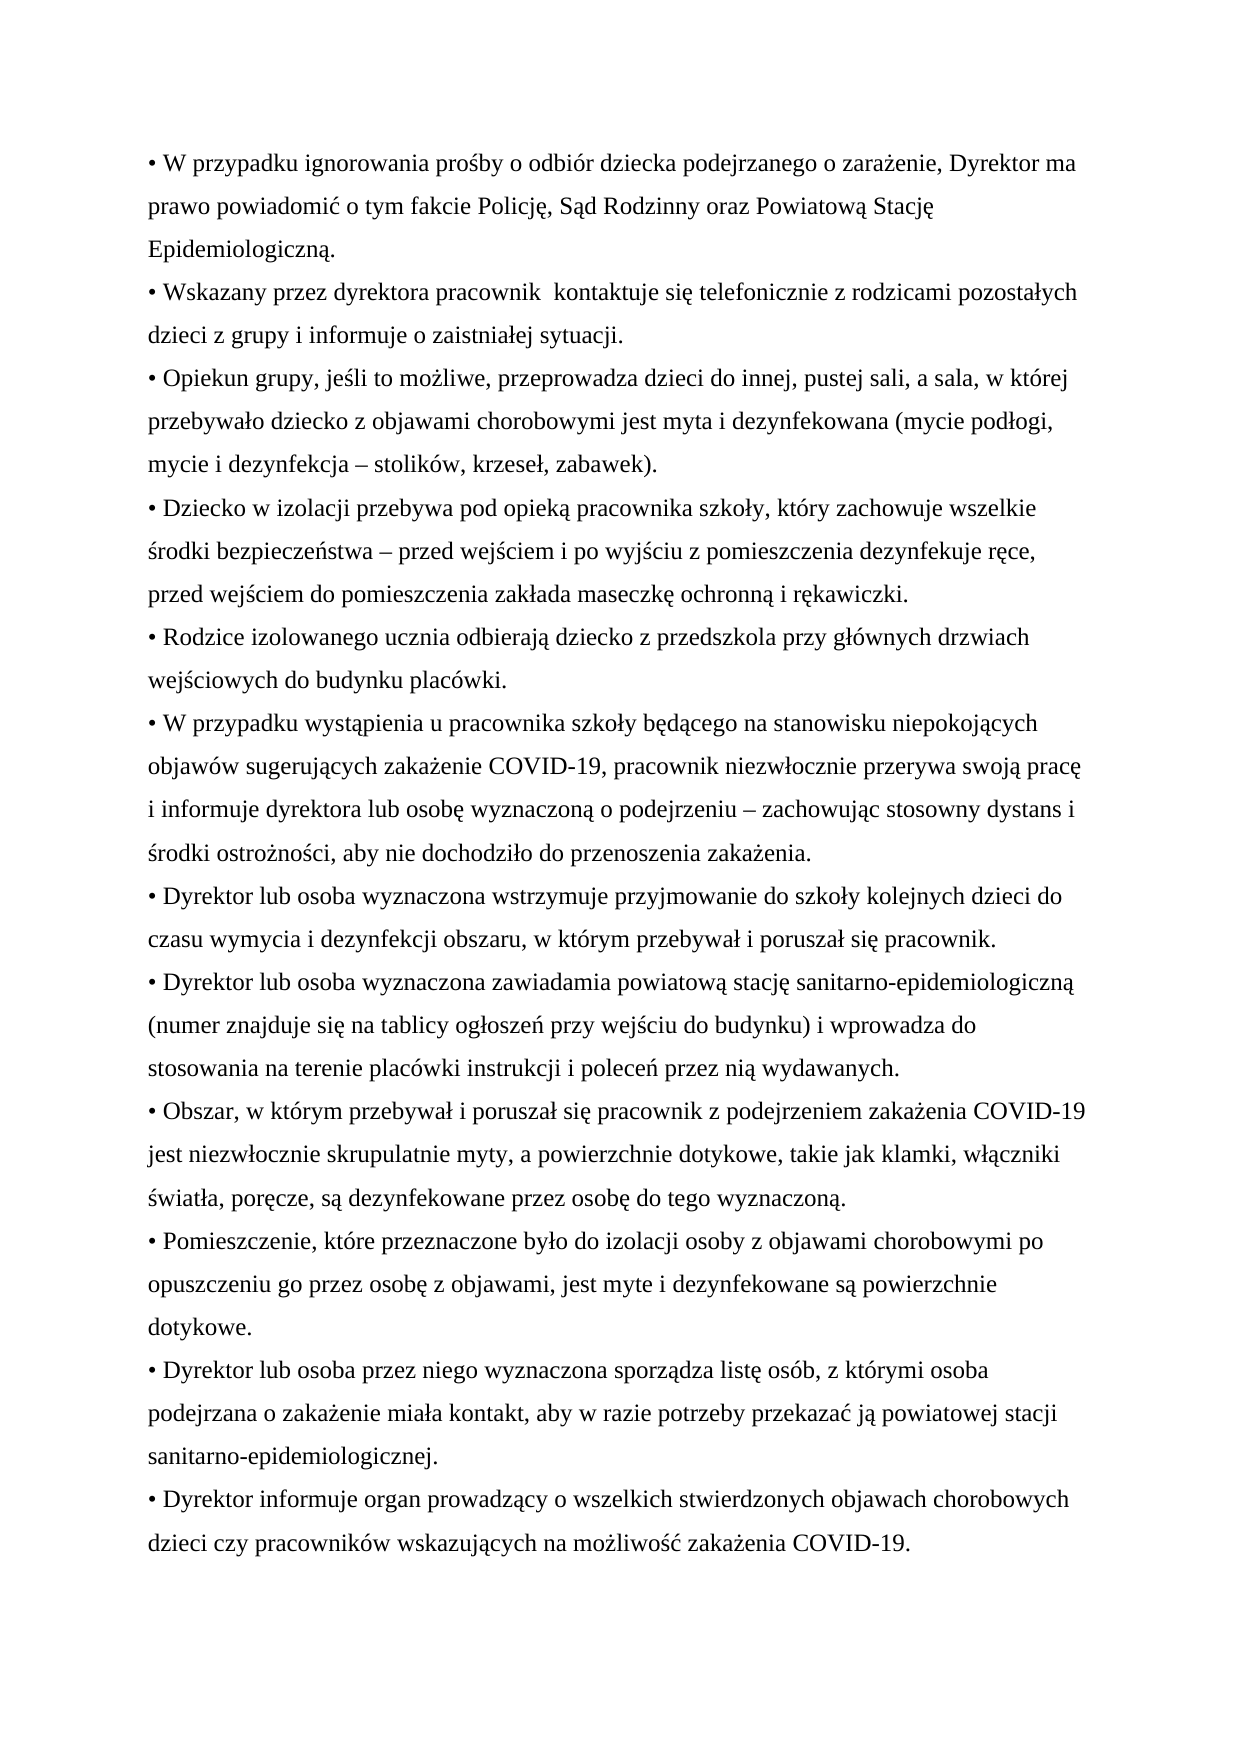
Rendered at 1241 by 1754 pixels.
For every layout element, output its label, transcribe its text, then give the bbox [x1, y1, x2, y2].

text • Dyrektor lub osoba wyznaczona zawiadamia powiatową stację sanitarno-epidemiologiczną (numer znajduje się na tablicy ogłoszeń przy wejściu do budynku) i wprowadza do stosowania na terenie placówki instrukcji i poleceń przez nią wydawanych. [148, 967, 1093, 1082]
text • Rodzice izolowanego ucznia odbierają dziecko z przedszkola przy głównych drzwiach wejściowych do budynku placówki. [148, 622, 1093, 694]
text • Opiekun grupy, jeśli to możliwe, przeprowadza dzieci do innej, pustej sali, a sala, w której przebywało dziecko z objawami chorobowymi jest myta i dezynfekowana (mycie podłogi, mycie i dezynfekcja – stolików, krzeseł, zabawek). [148, 363, 1093, 478]
text • Dyrektor lub osoba przez niego wyznaczona sporządza listę osób, z którymi osoba podejrzana o zakażenie miała kontakt, aby w razie potrzeby przekazać ją powiatowej stacji sanitarno-epidemiologicznej. [148, 1355, 1093, 1470]
text • W przypadku wystąpienia u pracownika szkoły będącego na stanowisku niepokojących objawów sugerujących zakażenie COVID-19, pracownik niezwłocznie przerywa swoją pracę i informuje dyrektora lub osobę wyznaczoną o podejrzeniu – zachowując stosowny dystans i środki ostrożności, aby nie dochodziło do przenoszenia zakażenia. [148, 708, 1093, 866]
text • Dyrektor informuje organ prowadzący o wszelkich stwierdzonych objawach chorobowych dzieci czy pracowników wskazujących na możliwość zakażenia COVID-19. [148, 1484, 1093, 1556]
text • Wskazany przez dyrektora pracownik kontaktuje się telefonicznie z rodzicami pozostałych dzieci z grupy i informuje o zaistniałej sytuacji. [148, 277, 1093, 349]
text • Dyrektor lub osoba wyznaczona wstrzymuje przyjmowanie do szkoły kolejnych dzieci do czasu wymycia i dezynfekcji obszaru, w którym przebywał i poruszał się pracownik. [148, 881, 1093, 953]
text • W przypadku ignorowania prośby o odbiór dziecka podejrzanego o zarażenie, Dyrektor ma prawo powiadomić o tym fakcie Policję, Sąd Rodzinny oraz Powiatową Stację Epidemiologiczną. [148, 148, 1093, 263]
text • Pomieszczenie, które przeznaczone było do izolacji osoby z objawami chorobowymi po opuszczeniu go przez osobę z objawami, jest myte i dezynfekowane są powierzchnie dotykowe. [148, 1226, 1093, 1341]
text • Dziecko w izolacji przebywa pod opieką pracownika szkoły, który zachowuje wszelkie środki bezpieczeństwa – przed wejściem i po wyjściu z pomieszczenia dezynfekuje ręce, przed wejściem do pomieszczenia zakłada maseczkę ochronną i rękawiczki. [148, 493, 1093, 608]
text • Obszar, w którym przebywał i poruszał się pracownik z podejrzeniem zakażenia COVID-19 jest niezwłocznie skrupulatnie myty, a powierzchnie dotykowe, takie jak klamki, włączniki światła, poręcze, są dezynfekowane przez osobę do tego wyznaczoną. [148, 1096, 1093, 1211]
